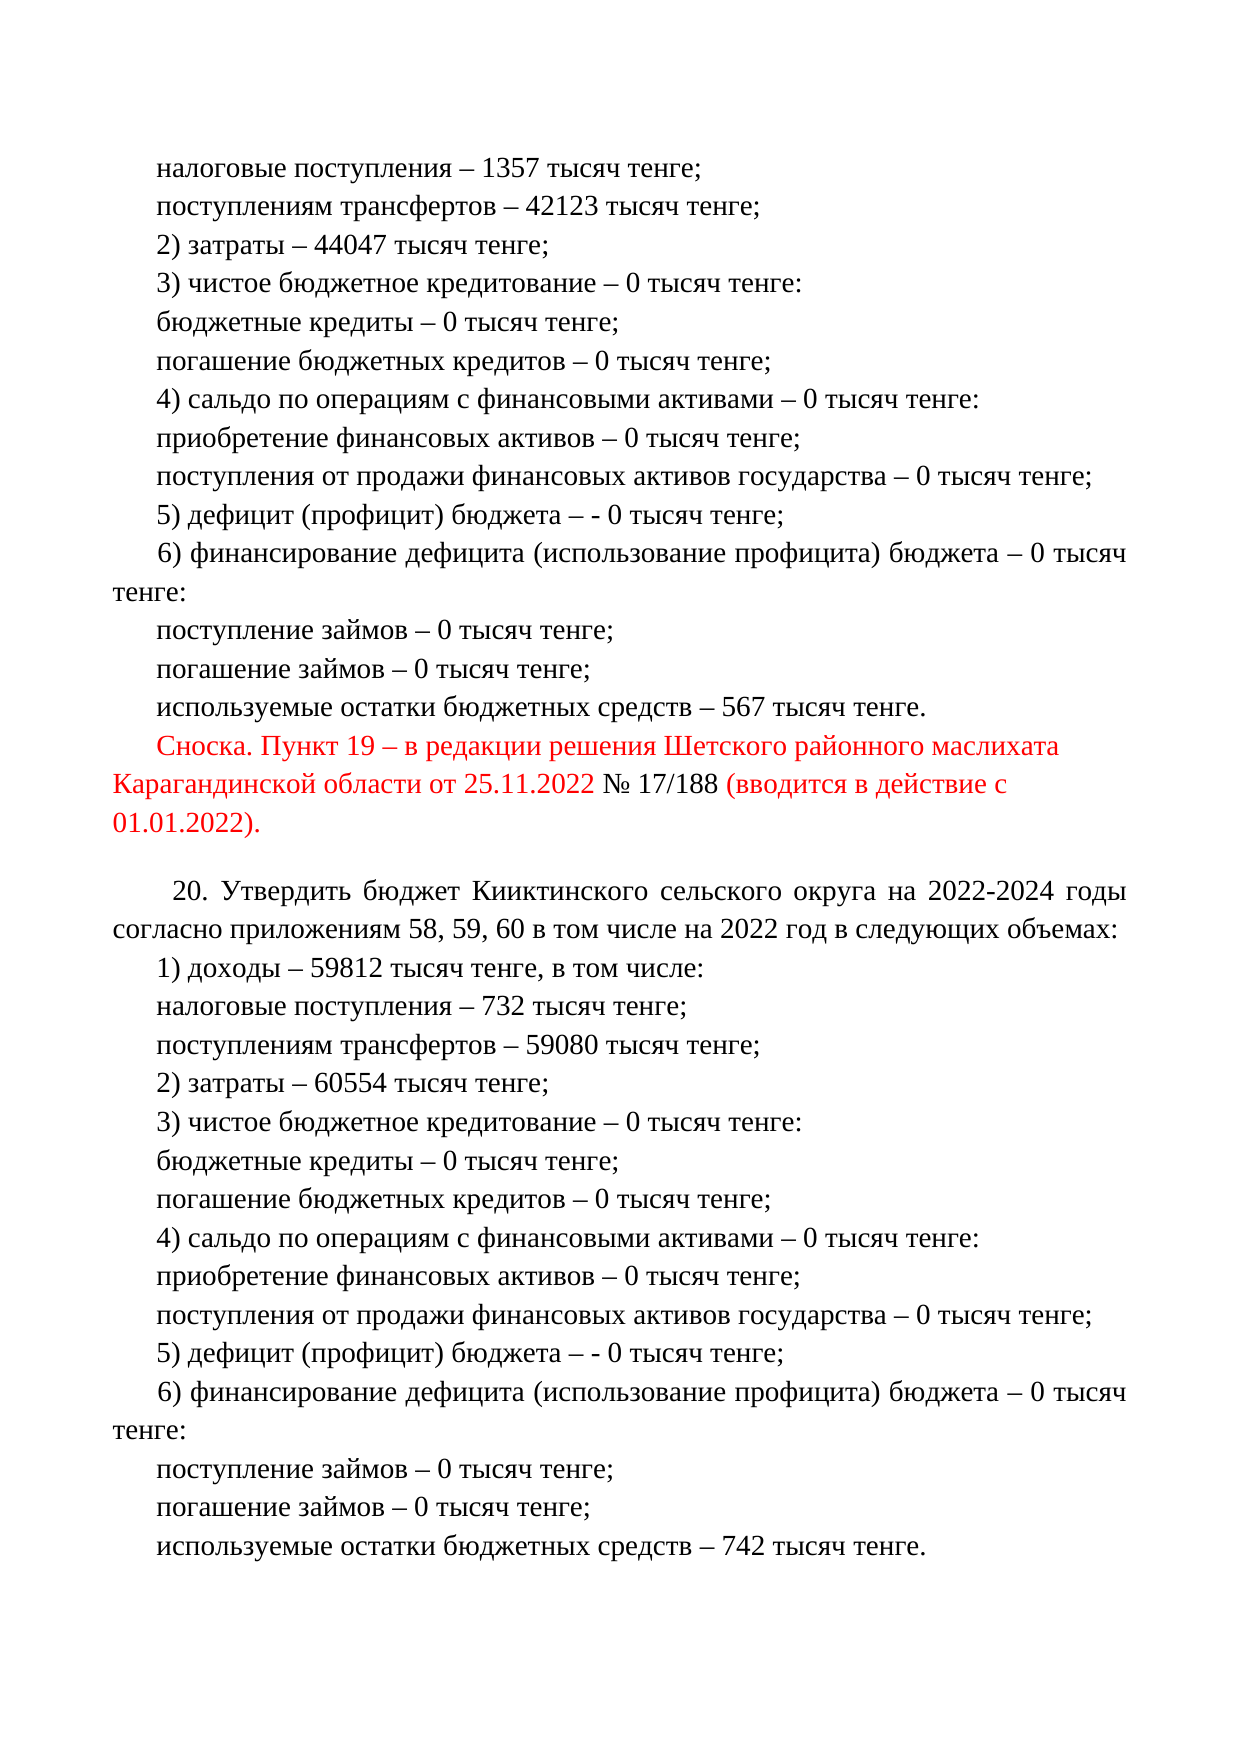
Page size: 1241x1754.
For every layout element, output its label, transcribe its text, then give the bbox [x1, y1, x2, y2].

text 6) финансирование дефицита (использование профицита) бюджета – 0 тысяч тенге: [112, 1374, 1128, 1446]
text 3) чистое бюджетное кредитование – 0 тысяч тенге: [112, 266, 1128, 299]
text погашение бюджетных кредитов – 0 тысяч тенге; [112, 343, 1128, 376]
text используемые остатки бюджетных средств – 742 тысяч тенге. [112, 1528, 1128, 1562]
text 20. Утвердить бюджет Кииктинского сельского округа на 2022-2024 годы согласно приложениям 58, 59, 60 в том числе на 2022 год в следующих объемах: [112, 873, 1128, 945]
text 1) доходы – 59812 тысяч тенге, в том числе: [112, 950, 1128, 983]
text 2) затраты – 60554 тысяч тенге; [112, 1066, 1128, 1099]
text используемые остатки бюджетных средств – 567 тысяч тенге. [112, 689, 1128, 723]
text 4) сальдо по операциям с финансовыми активами – 0 тысяч тенге: [112, 381, 1128, 415]
text поступлениям трансфертов – 59080 тысяч тенге; [112, 1027, 1128, 1061]
text налоговые поступления – 1357 тысяч тенге; [112, 150, 1128, 183]
text 5) дефицит (профицит) бюджета – - 0 тысяч тенге; [112, 497, 1128, 530]
text бюджетные кредиты – 0 тысяч тенге; [112, 1143, 1128, 1176]
text Сноска. Пункт 19 – в редакции решения Шетского районного маслихата Карагандинской области от 25.11.2022 № 17/188 (вводится в действие с 01.01.2022). [112, 728, 1128, 869]
text приобретение финансовых активов – 0 тысяч тенге; [112, 1258, 1128, 1292]
text налоговые поступления – 732 тысяч тенге; [112, 988, 1128, 1022]
text 3) чистое бюджетное кредитование – 0 тысяч тенге: [112, 1104, 1128, 1138]
text бюджетные кредиты – 0 тысяч тенге; [112, 304, 1128, 338]
text 5) дефицит (профицит) бюджета – - 0 тысяч тенге; [112, 1335, 1128, 1369]
text приобретение финансовых активов – 0 тысяч тенге; [112, 420, 1128, 453]
text поступления от продажи финансовых активов государства – 0 тысяч тенге; [112, 458, 1128, 492]
text погашение займов – 0 тысяч тенге; [112, 651, 1128, 684]
text поступление займов – 0 тысяч тенге; [112, 612, 1128, 646]
text 4) сальдо по операциям с финансовыми активами – 0 тысяч тенге: [112, 1220, 1128, 1253]
text поступление займов – 0 тысяч тенге; [112, 1451, 1128, 1484]
text поступления от продажи финансовых активов государства – 0 тысяч тенге; [112, 1297, 1128, 1330]
text погашение займов – 0 тысяч тенге; [112, 1489, 1128, 1523]
text поступлениям трансфертов – 42123 тысяч тенге; [112, 188, 1128, 222]
text 2) затраты – 44047 тысяч тенге; [112, 227, 1128, 261]
text погашение бюджетных кредитов – 0 тысяч тенге; [112, 1181, 1128, 1215]
text 6) финансирование дефицита (использование профицита) бюджета – 0 тысяч тенге: [112, 535, 1128, 607]
